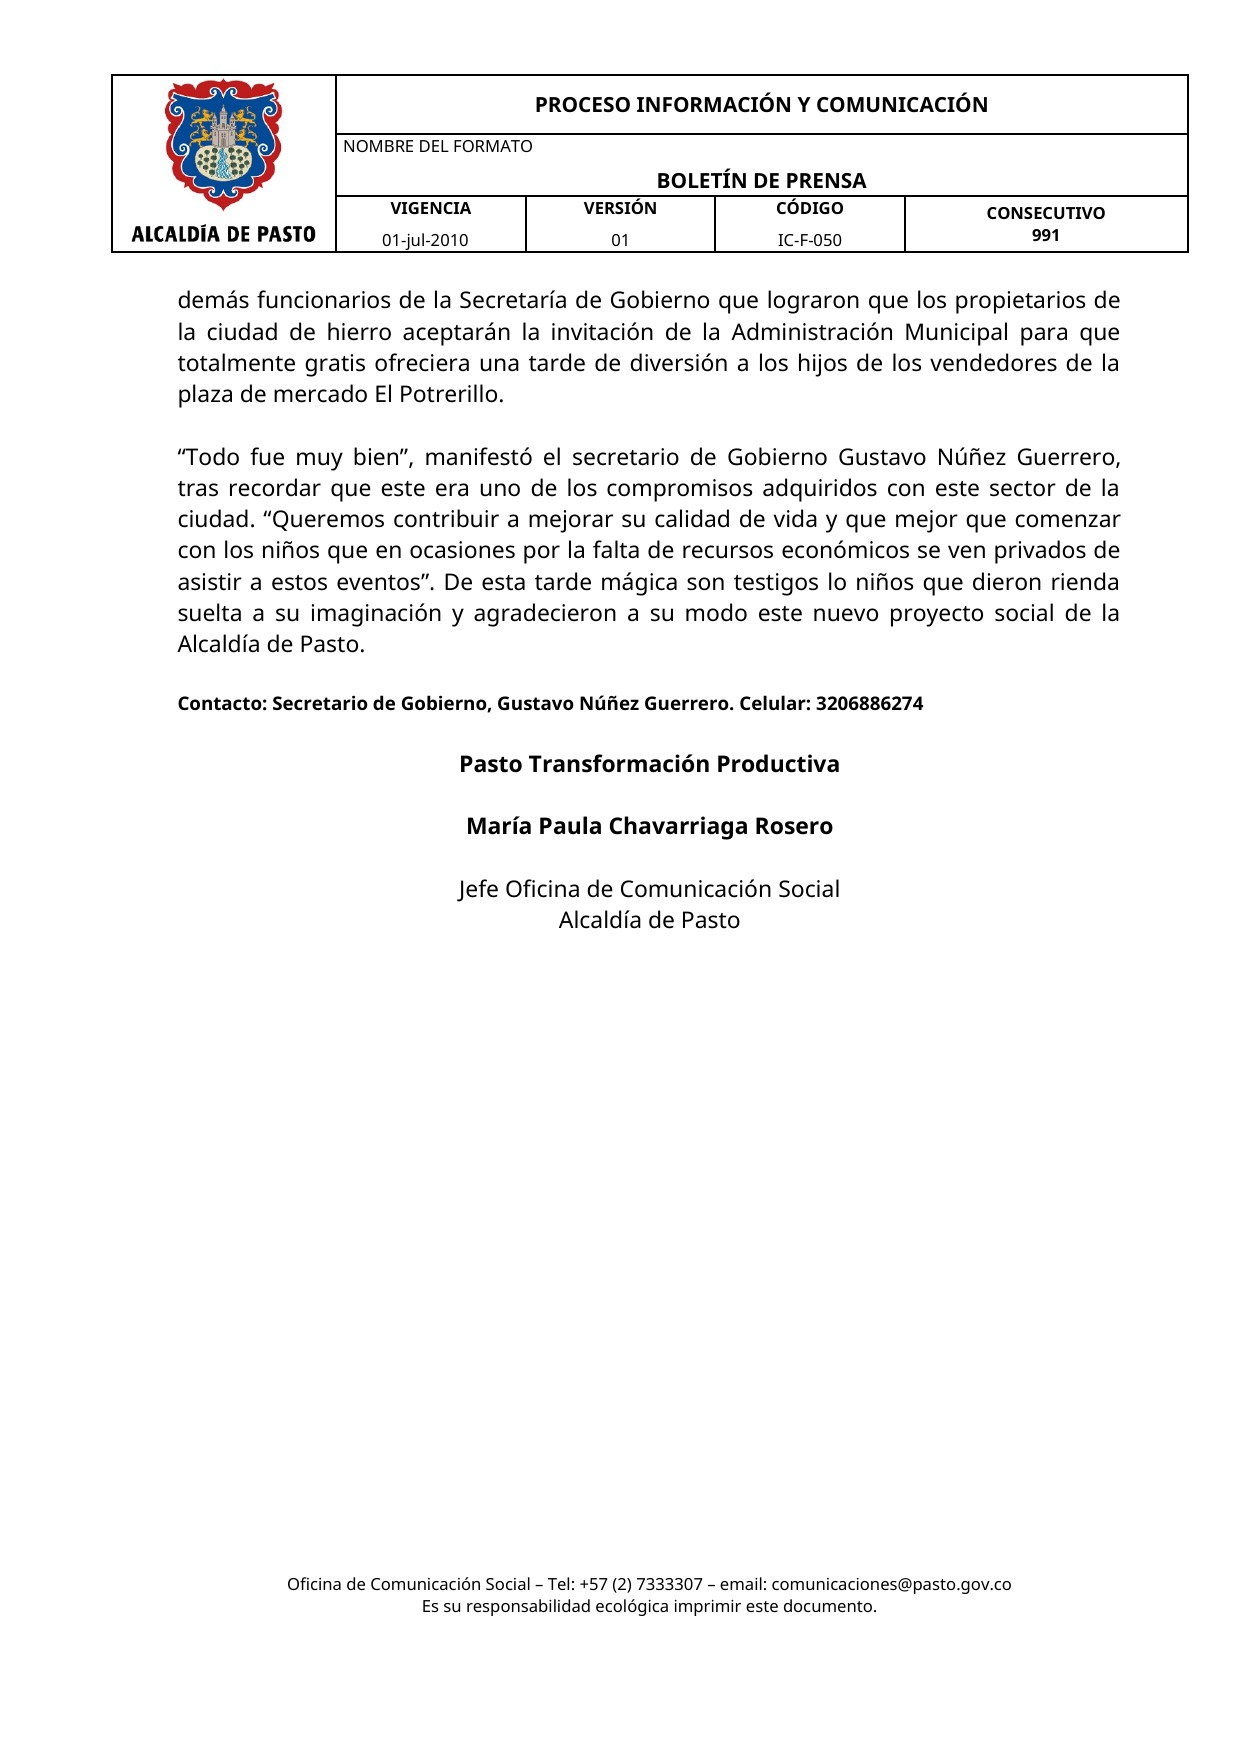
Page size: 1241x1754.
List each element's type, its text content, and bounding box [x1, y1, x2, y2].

text Pasto Transformación Productiva [177, 747, 1122, 779]
text “Todo fue muy bien”, manifestó el secretario de Gobierno Gustavo Núñez Guerrero, tras recordar que este era uno de los compromisos adquiridos con este sector de la ciudad. “Queremos contribuir a mejorar su calidad de vida y que mejor que comenzar con los niños que en ocasiones por la falta de recursos económicos se ven privados de asistir a estos eventos”. De esta tarde mágica son testigos lo niños que dieron rienda suelta a su imaginación y agradecieron a su modo este nuevo proyecto social de la Alcaldía de Pasto. [177, 441, 1122, 659]
text Contacto: Secretario de Gobierno, Gustavo Núñez Guerrero. Celular: 3206886274 [177, 691, 1122, 716]
text Alcaldía de Pasto [177, 904, 1122, 935]
picture [118, 76, 327, 242]
text Jefe Oficina de Comunicación Social [177, 872, 1122, 904]
text María Paula Chavarriaga Rosero [177, 810, 1122, 841]
